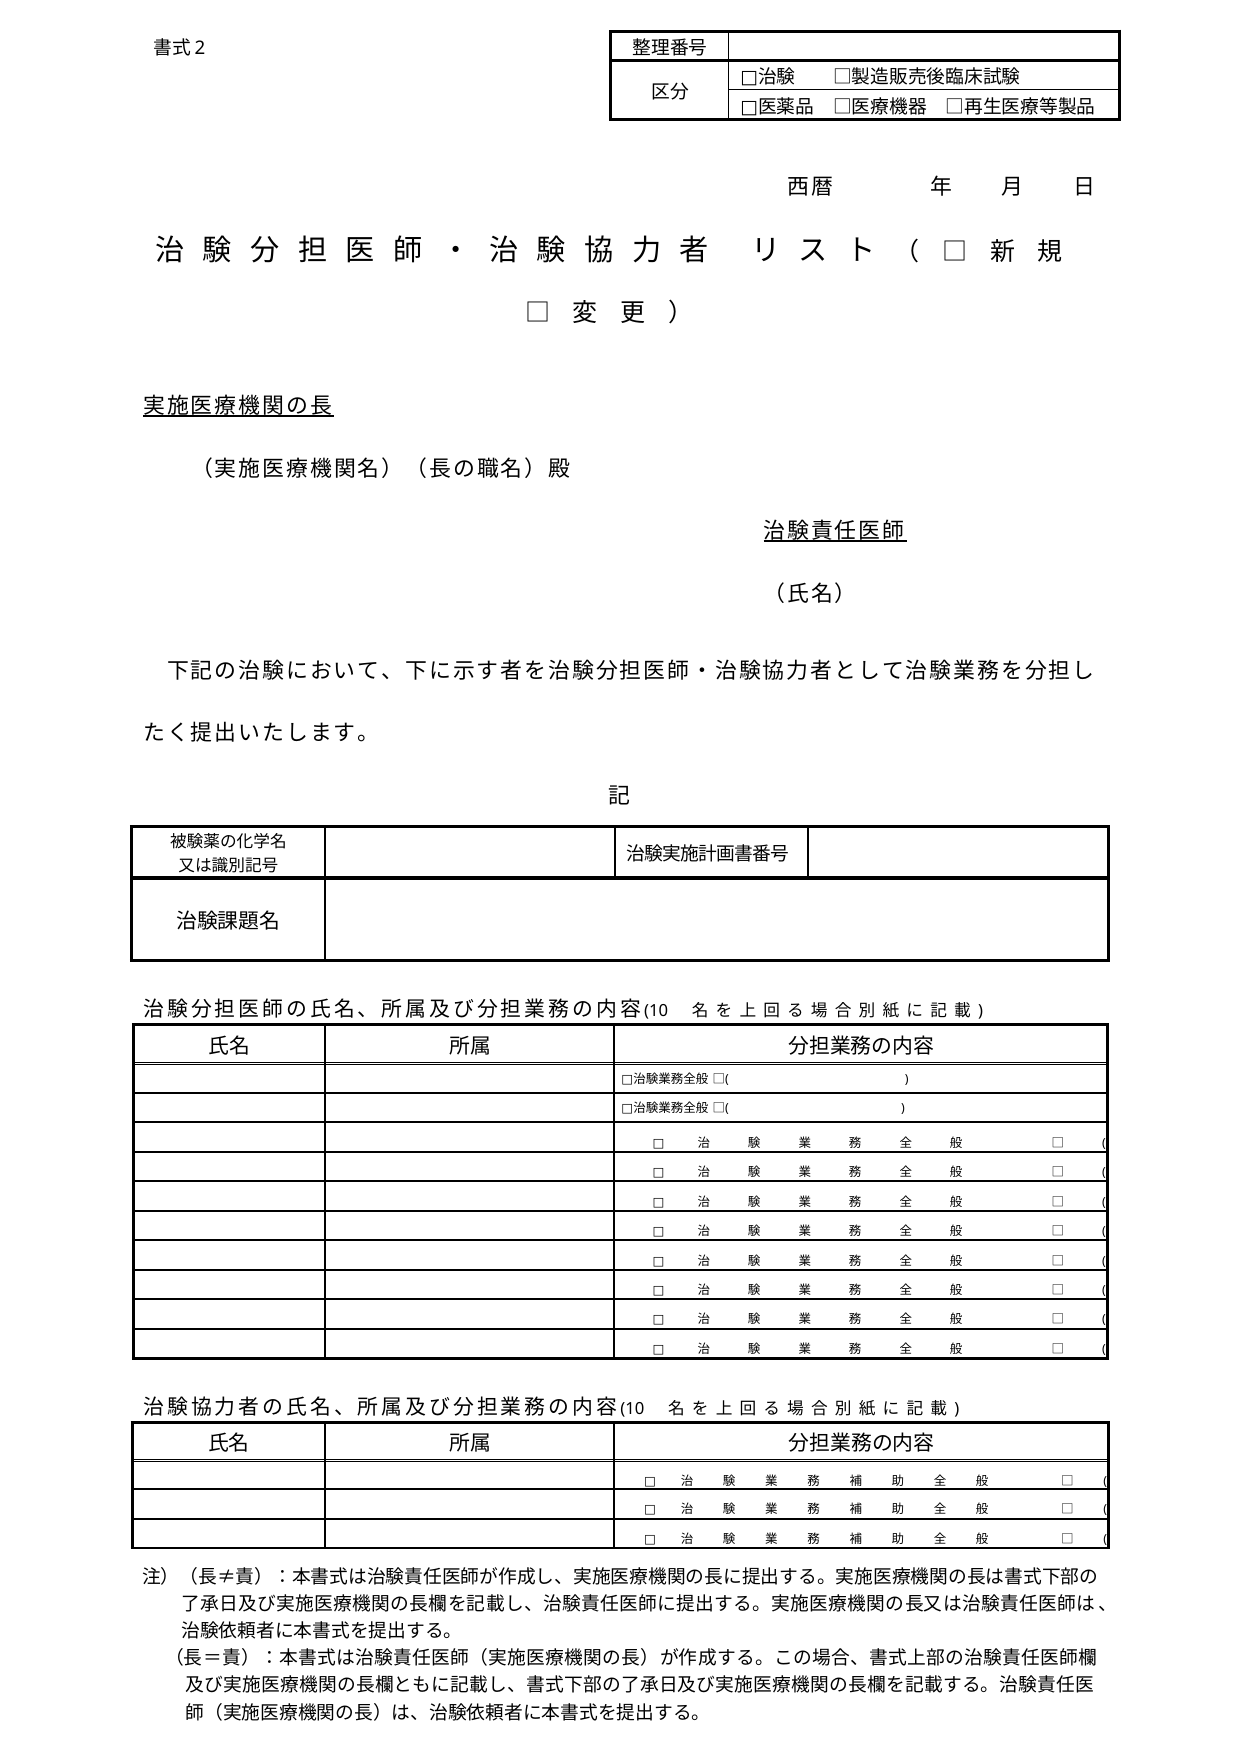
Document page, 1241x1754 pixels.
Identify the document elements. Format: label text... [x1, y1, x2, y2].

table_cell [326, 1490, 613, 1517]
text 治験分担医師・治験協力者 リスト（□新規 □変更） [143, 216, 1097, 341]
table_cell □治験業務全般 □( ) [615, 1212, 1106, 1239]
table_cell [134, 1520, 324, 1547]
table_header 氏名 [134, 1424, 324, 1458]
table_cell [135, 1300, 324, 1328]
table_cell □治験業務補助全般 □( ) [615, 1462, 1107, 1488]
table_cell [326, 1271, 613, 1298]
table_cell [326, 880, 1107, 959]
table_cell [326, 1182, 613, 1210]
table_cell [135, 1271, 324, 1298]
table_cell [326, 1212, 613, 1239]
table_cell [326, 1300, 613, 1328]
table_cell □治験業務補助全般 □( ) [615, 1490, 1107, 1517]
table_cell □治験業務補助全般 □( ) [615, 1520, 1107, 1547]
table_cell [326, 1241, 613, 1269]
text 治験協力者の氏名、所属及び分担業務の内容(10名を上回る場合別紙に記載) [143, 1390, 1097, 1421]
table_cell [326, 1520, 613, 1547]
table_cell □治験業務全般 □( ) [615, 1123, 1106, 1151]
text （実施医療機関名）（長の職名）殿 [167, 435, 1097, 498]
table_cell [135, 1182, 324, 1210]
table_cell □治験業務全般 □( ) [615, 1065, 1106, 1092]
text 治験分担医師の氏名、所属及び分担業務の内容(10名を上回る場合別紙に記載) [143, 992, 1097, 1023]
table_cell □治験業務全般 □( ) [615, 1094, 1106, 1121]
table_header 分担業務の内容 [615, 1424, 1107, 1458]
table_cell [134, 1462, 324, 1488]
table_cell [135, 1212, 324, 1239]
text 治験責任医師 [668, 498, 1097, 560]
text 実施医療機関の長 [143, 373, 1097, 435]
table_cell [135, 1065, 324, 1092]
table_cell □治験業務全般 □( ) [615, 1300, 1106, 1328]
text 下記の治験において、下に示す者を治験分担医師・治験協力者として治験業務を分担したく提出いたします。 [143, 637, 1097, 762]
table_header 所属 [326, 1424, 613, 1458]
table_cell □治験業務全般 □( ) [615, 1330, 1106, 1357]
table_cell [326, 1065, 613, 1092]
table_cell □治験業務全般 □( ) [615, 1153, 1106, 1180]
table_header [326, 828, 614, 876]
table_cell [135, 1330, 324, 1357]
table_cell [326, 1462, 613, 1488]
table_cell □治験業務全般 □( ) [615, 1241, 1106, 1269]
table_header 氏名 [135, 1026, 324, 1062]
table_cell [135, 1094, 324, 1121]
table_cell 治験課題名 [133, 880, 324, 959]
table_cell [326, 1330, 613, 1357]
text 記 [143, 762, 1097, 825]
table_header 被験薬の化学名 又は識別記号 [133, 828, 324, 876]
table_header 治験実施計画書番号 [616, 828, 807, 876]
table_cell [326, 1094, 613, 1121]
table_cell [135, 1153, 324, 1180]
table_cell [134, 1490, 324, 1517]
table_cell [135, 1241, 324, 1269]
table_cell □治験業務全般 □( ) [615, 1271, 1106, 1298]
table_cell [326, 1153, 613, 1180]
text （氏名） [668, 560, 1097, 623]
table_header 分担業務の内容 [615, 1026, 1106, 1062]
table_header 所属 [326, 1026, 613, 1062]
text 西暦 年 月 日 [143, 154, 1097, 216]
table_cell [135, 1123, 324, 1151]
table_header [809, 828, 1107, 876]
table_cell [326, 1123, 613, 1151]
table_cell □治験業務全般 □( ) [615, 1182, 1106, 1210]
